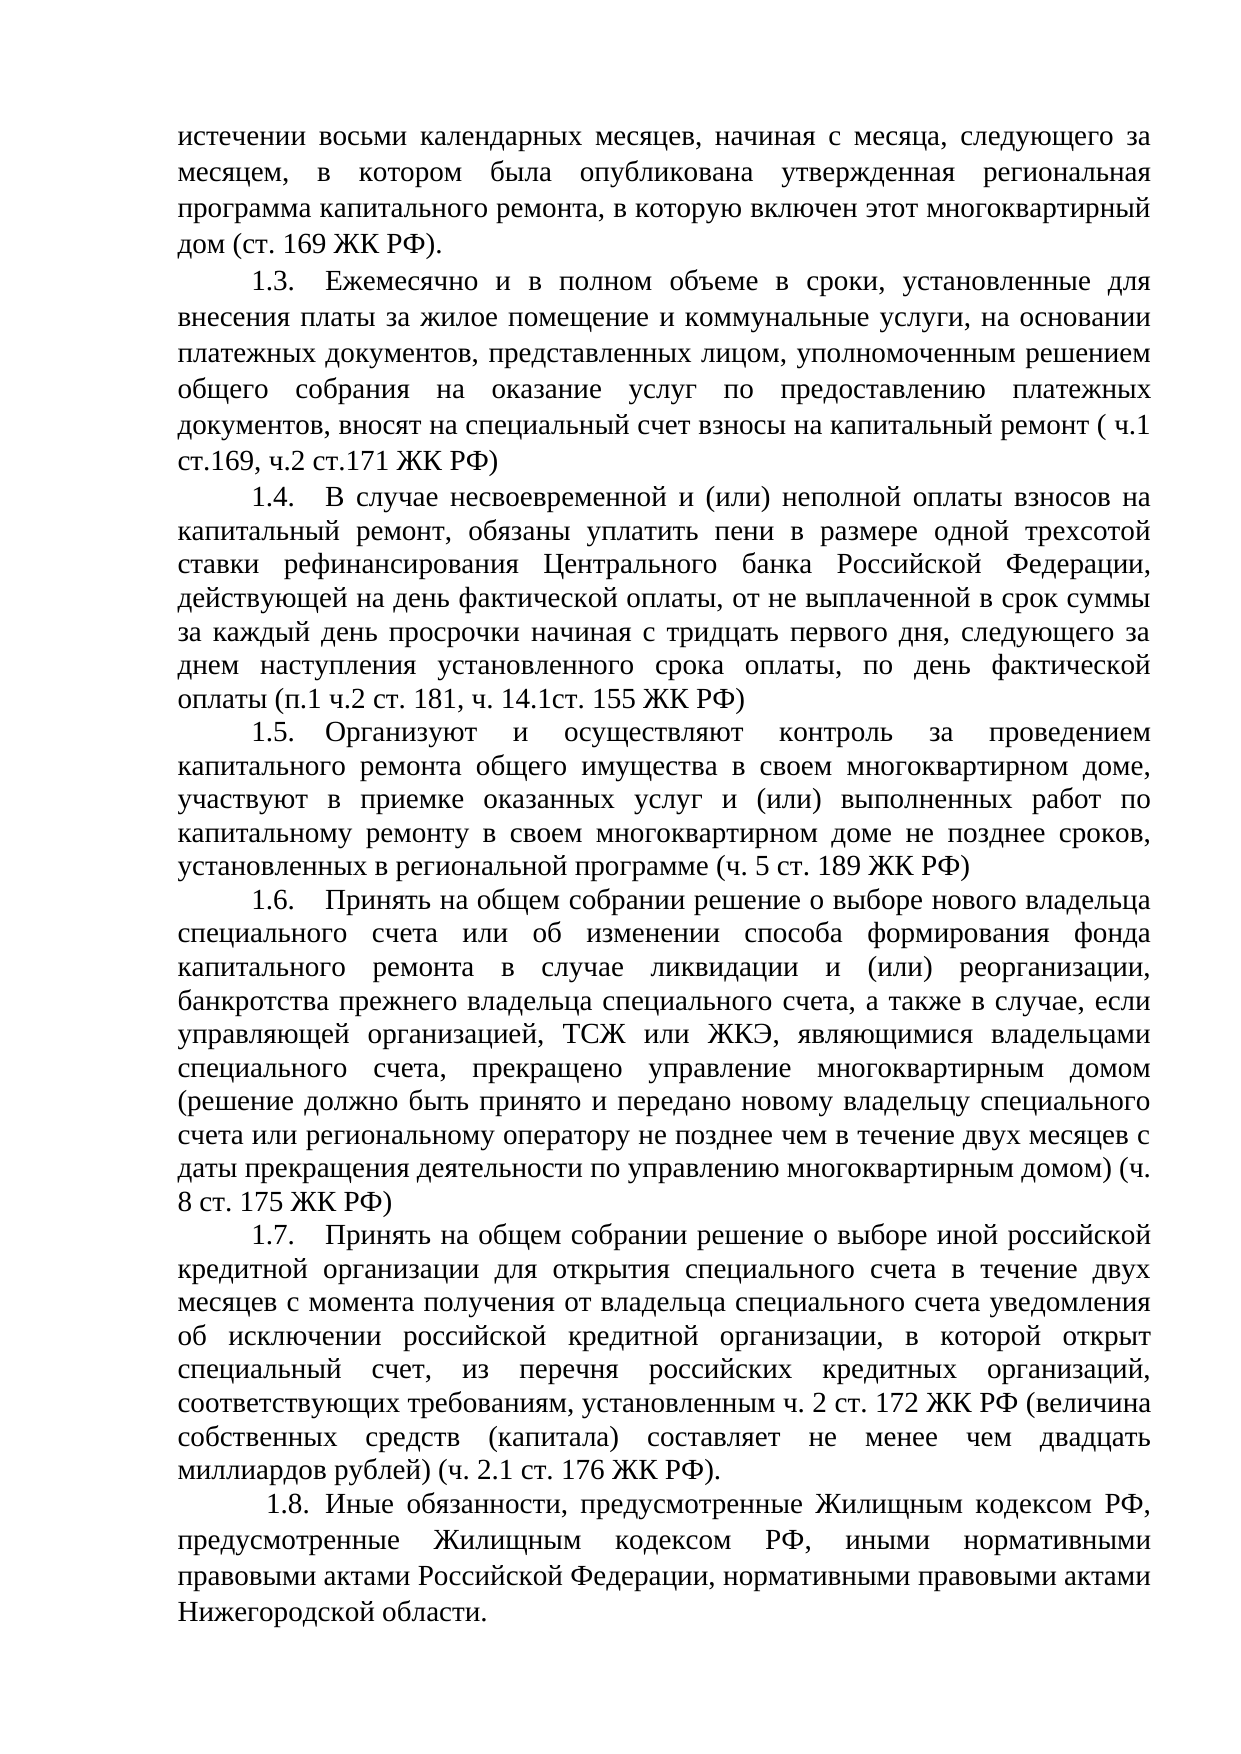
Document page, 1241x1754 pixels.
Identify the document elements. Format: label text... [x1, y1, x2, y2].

list В случае несвоевременной и (или) неполной оплаты взносов на капитальный ремонт, обязаны уплатить пени в размере одной трехсотой ставки рефинансирования Центрального банка Российской Федерации, действующей на день фактической оплаты, от не выплаченной в срок суммы за каждый день просрочки начиная с тридцать первого дня, следующего за днем наступления установленного срока оплаты, по день фактической оплаты (п.1 ч.2 ст. 181, ч. 14.1ст. 155 ЖК РФ) [177, 479, 1152, 714]
list Принять на общем собрании решение о выборе иной российской кредитной организации для открытия специального счета в течение двух месяцев с момента получения от владельца специального счета уведомления об исключении российской кредитной организации, в которой открыт специальный счет, из перечня российских кредитных организаций, соответствующих требованиям, установленным ч. 2 ст. 172 ЖК РФ (величина собственных средств (капитала) составляет не менее чем двадцать миллиардов рублей) (ч. 2.1 ст. 176 ЖК РФ). [177, 1217, 1152, 1486]
list Ежемесячно и в полном объеме в сроки, установленные для внесения платы за жилое помещение и коммунальные услуги, на основании платежных документов, представленных лицом, уполномоченным решением общего собрания на оказание услуг по предоставлению платежных документов, вносят на специальный счет взносы на капитальный ремонт ( ч.1 ст.169, ч.2 ст.171 ЖК РФ) [177, 263, 1152, 477]
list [177, 118, 1152, 260]
list Иные обязанности, предусмотренные Жилищным кодексом РФ, предусмотренные Жилищным кодексом РФ, иными нормативными правовыми актами Российской Федерации, нормативными правовыми актами Нижегородской области. [177, 1486, 1152, 1628]
list Организуют и осуществляют контроль за проведением капитального ремонта общего имущества в своем многоквартирном доме, участвуют в приемке оказанных услуг и (или) выполненных работ по капитальному ремонту в своем многоквартирном доме не позднее сроков, установленных в региональной программе (ч. 5 ст. 189 ЖК РФ) [177, 714, 1152, 882]
list Принять на общем собрании решение о выборе нового владельца специального счета или об изменении способа формирования фонда капитального ремонта в случае ликвидации и (или) реорганизации, банкротства прежнего владельца специального счета, а также в случае, если управляющей организацией, ТСЖ или ЖКЭ, являющимися владельцами специального счета, прекращено управление многоквартирным домом (решение должно быть принято и передано новому владельцу специального счета или региональному оператору не позднее чем в течение двух месяцев с даты прекращения деятельности по управлению многоквартирным домом) (ч. 8 ст. 175 ЖК РФ) [177, 882, 1152, 1217]
